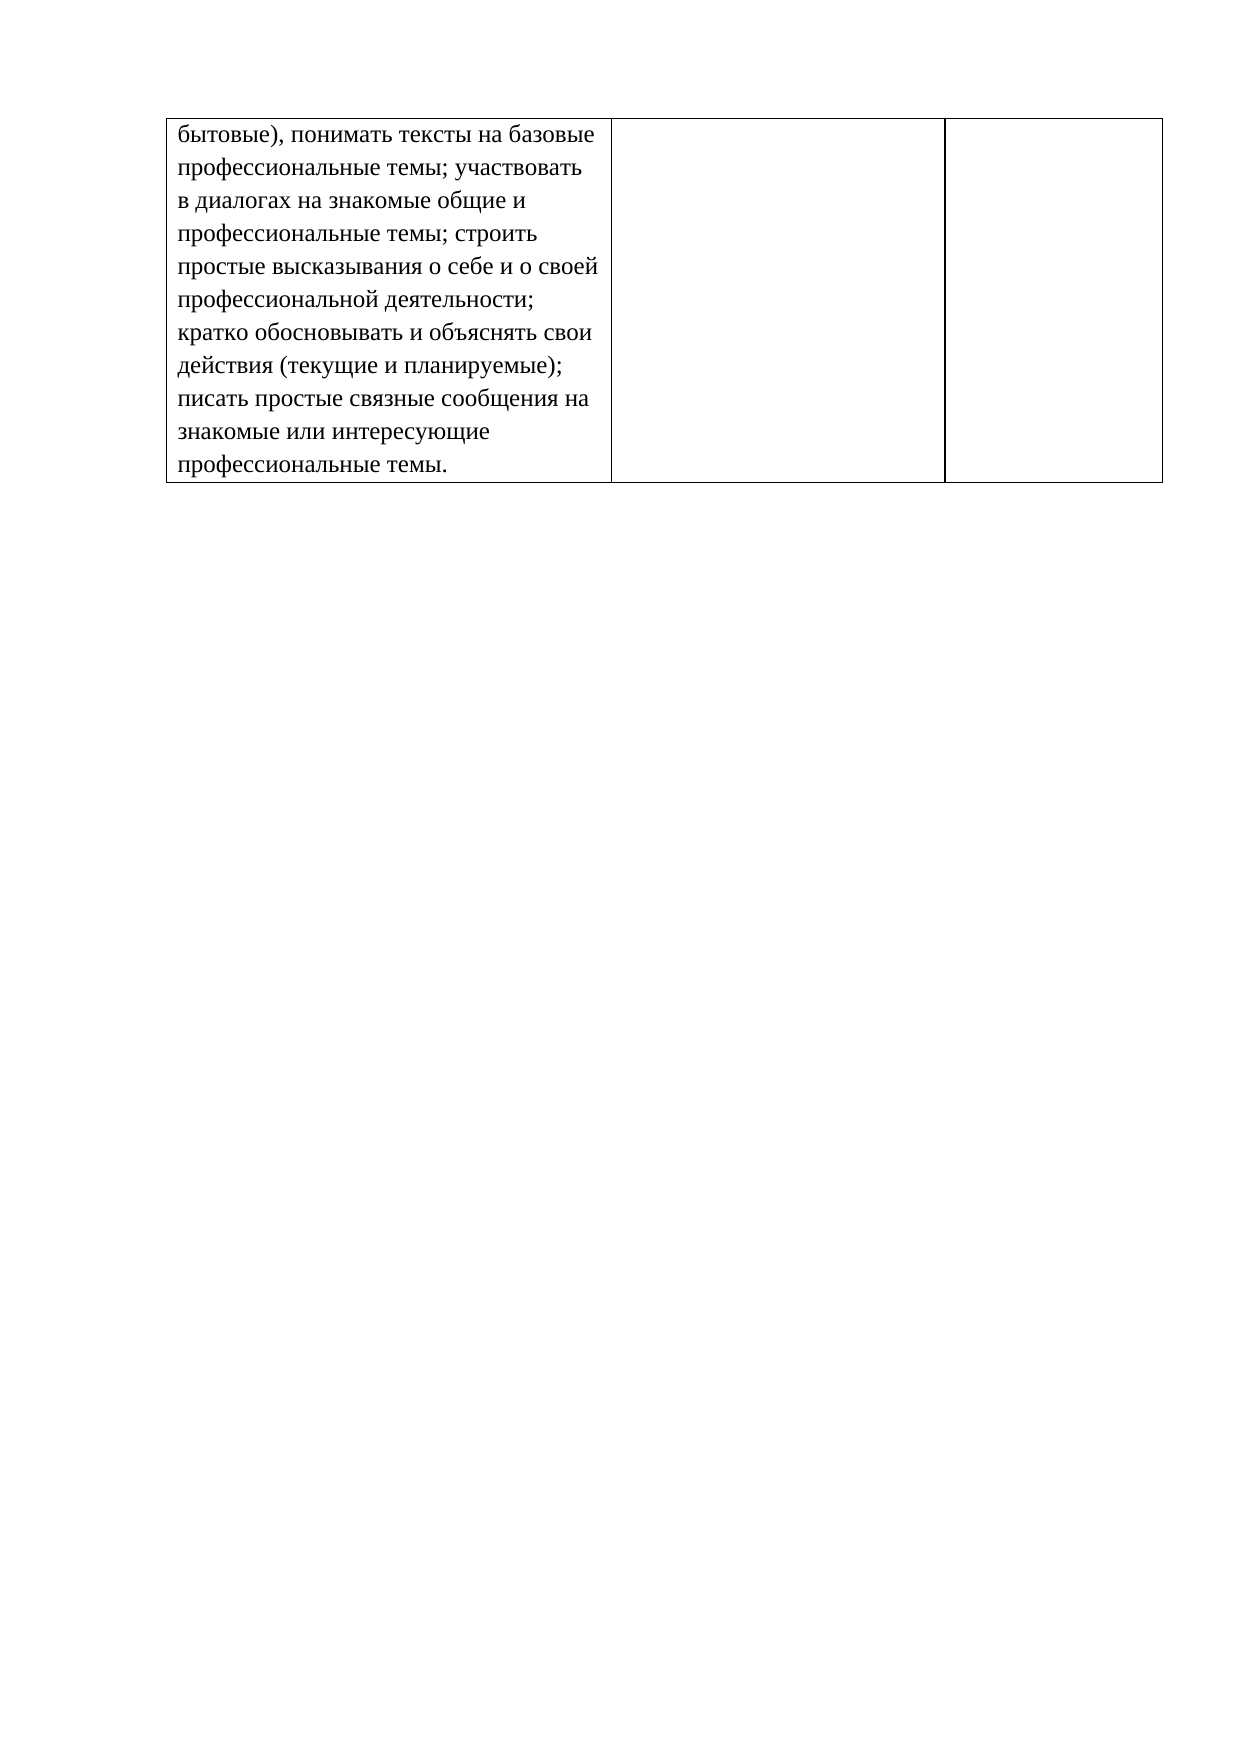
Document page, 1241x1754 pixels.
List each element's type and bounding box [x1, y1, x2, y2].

table_cell [167, 119, 611, 482]
table_cell [612, 119, 944, 482]
table_cell [946, 119, 1162, 482]
